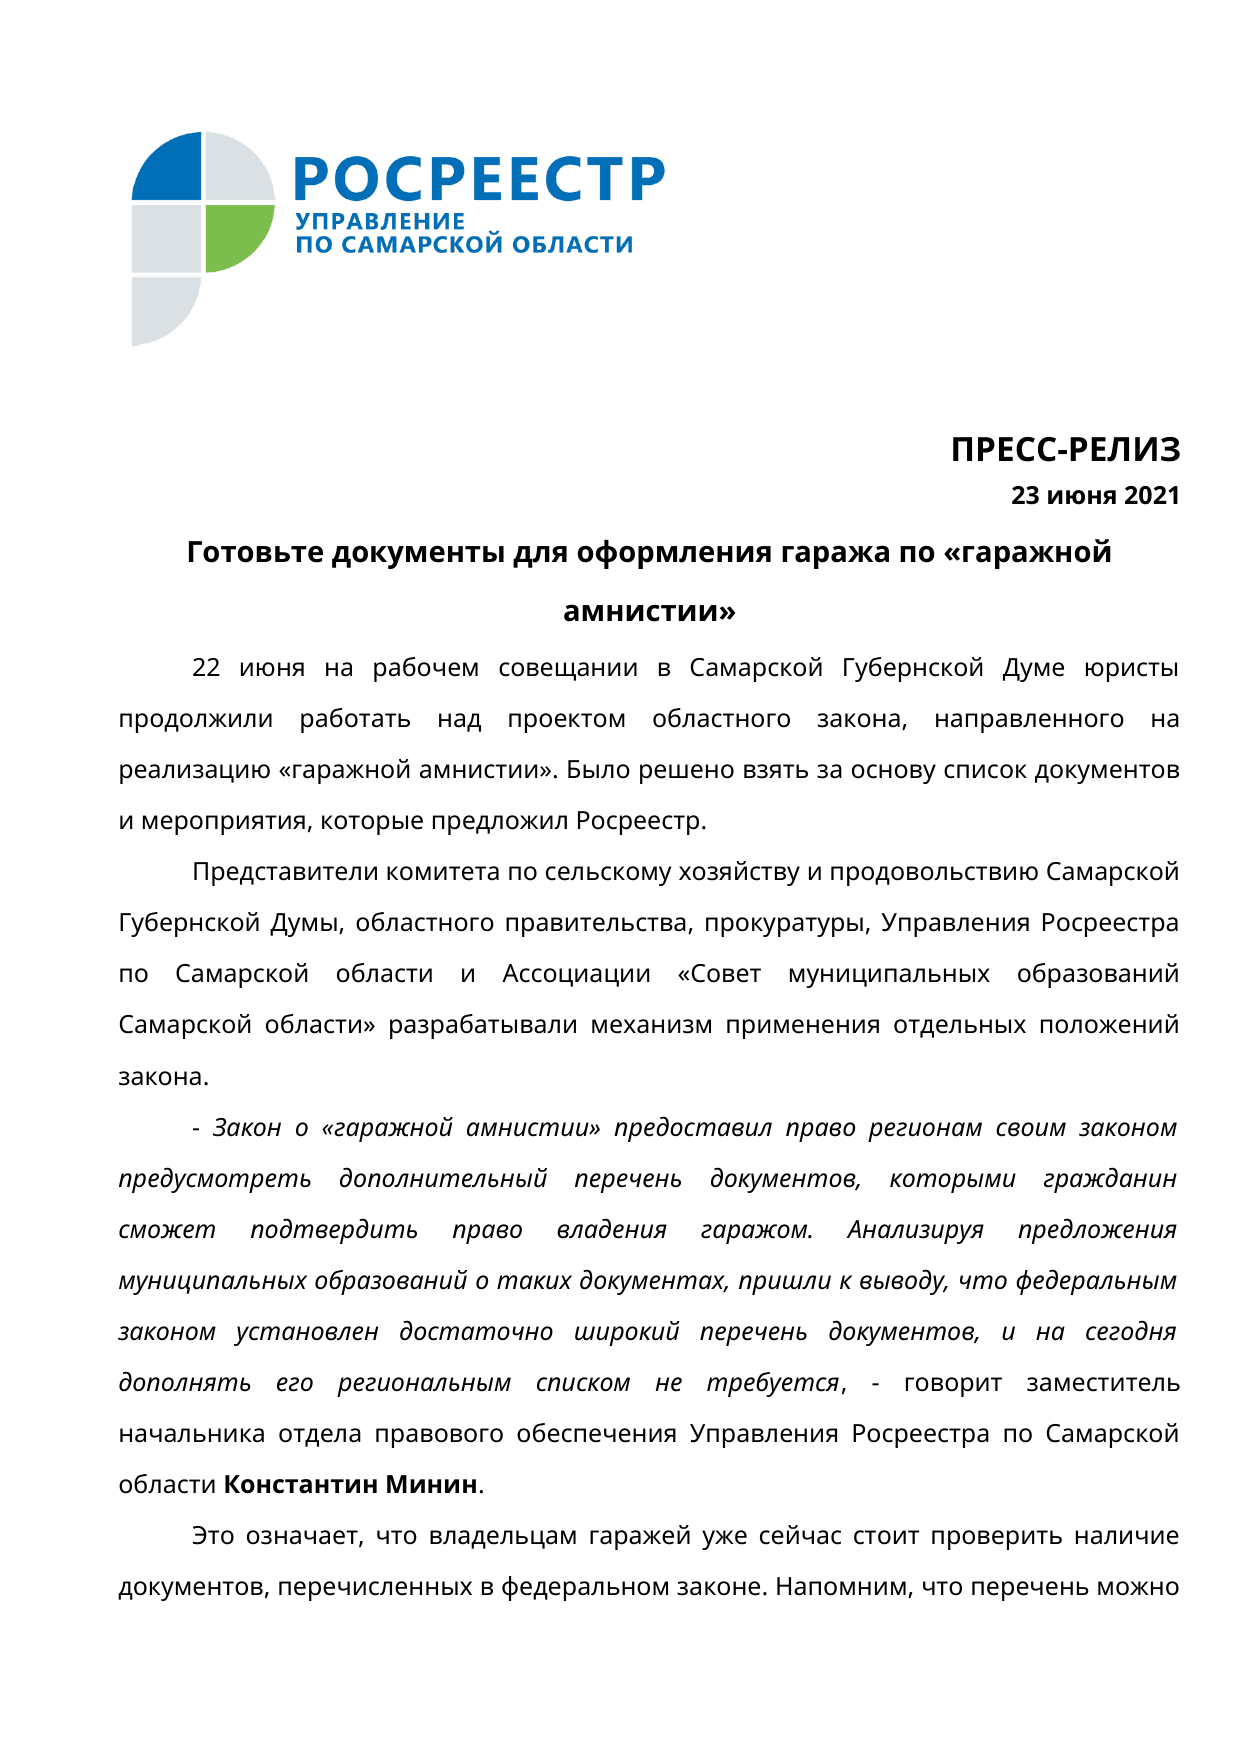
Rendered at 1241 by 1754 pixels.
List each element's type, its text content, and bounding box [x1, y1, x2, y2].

text 22 июня на рабочем совещании в Самарской Губернской Думе юристы продолжили работать над проектом областного закона, направленного на реализацию «гаражной амнистии». Было решено взять за основу список документов и мероприятия, которые предложил Росреестр. [118, 650, 1181, 837]
text Представители комитета по сельскому хозяйству и продовольствию Самарской Губернской Думы, областного правительства, прокуратуры, Управления Росреестра по Самарской области и Ассоциации «Совет муниципальных образований Самарской области» разрабатывали механизм применения отдельных положений закона. [118, 854, 1181, 1092]
text 23 июня 2021 [118, 477, 1181, 512]
text Готовьте документы для оформления гаража по «гаражной амнистии» [118, 531, 1181, 630]
text - Закон о «гаражной амнистии» предоставил право регионам своим законом предусмотреть дополнительный перечень документов, которыми гражданин сможет подтвердить право владения гаражом. Анализируя предложения муниципальных образований о таких документах, пришли к выводу, что федеральным законом установлен достаточно широкий перечень документов, и на сегодня дополнять его региональным списком не требуется, - говорит заместитель начальника отдела правового обеспечения Управления Росреестра по Самарской области Константин Минин. [118, 1109, 1181, 1501]
text ПРЕСС-РЕЛИЗ [118, 425, 1181, 471]
picture [118, 118, 689, 395]
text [118, 1518, 1181, 1603]
